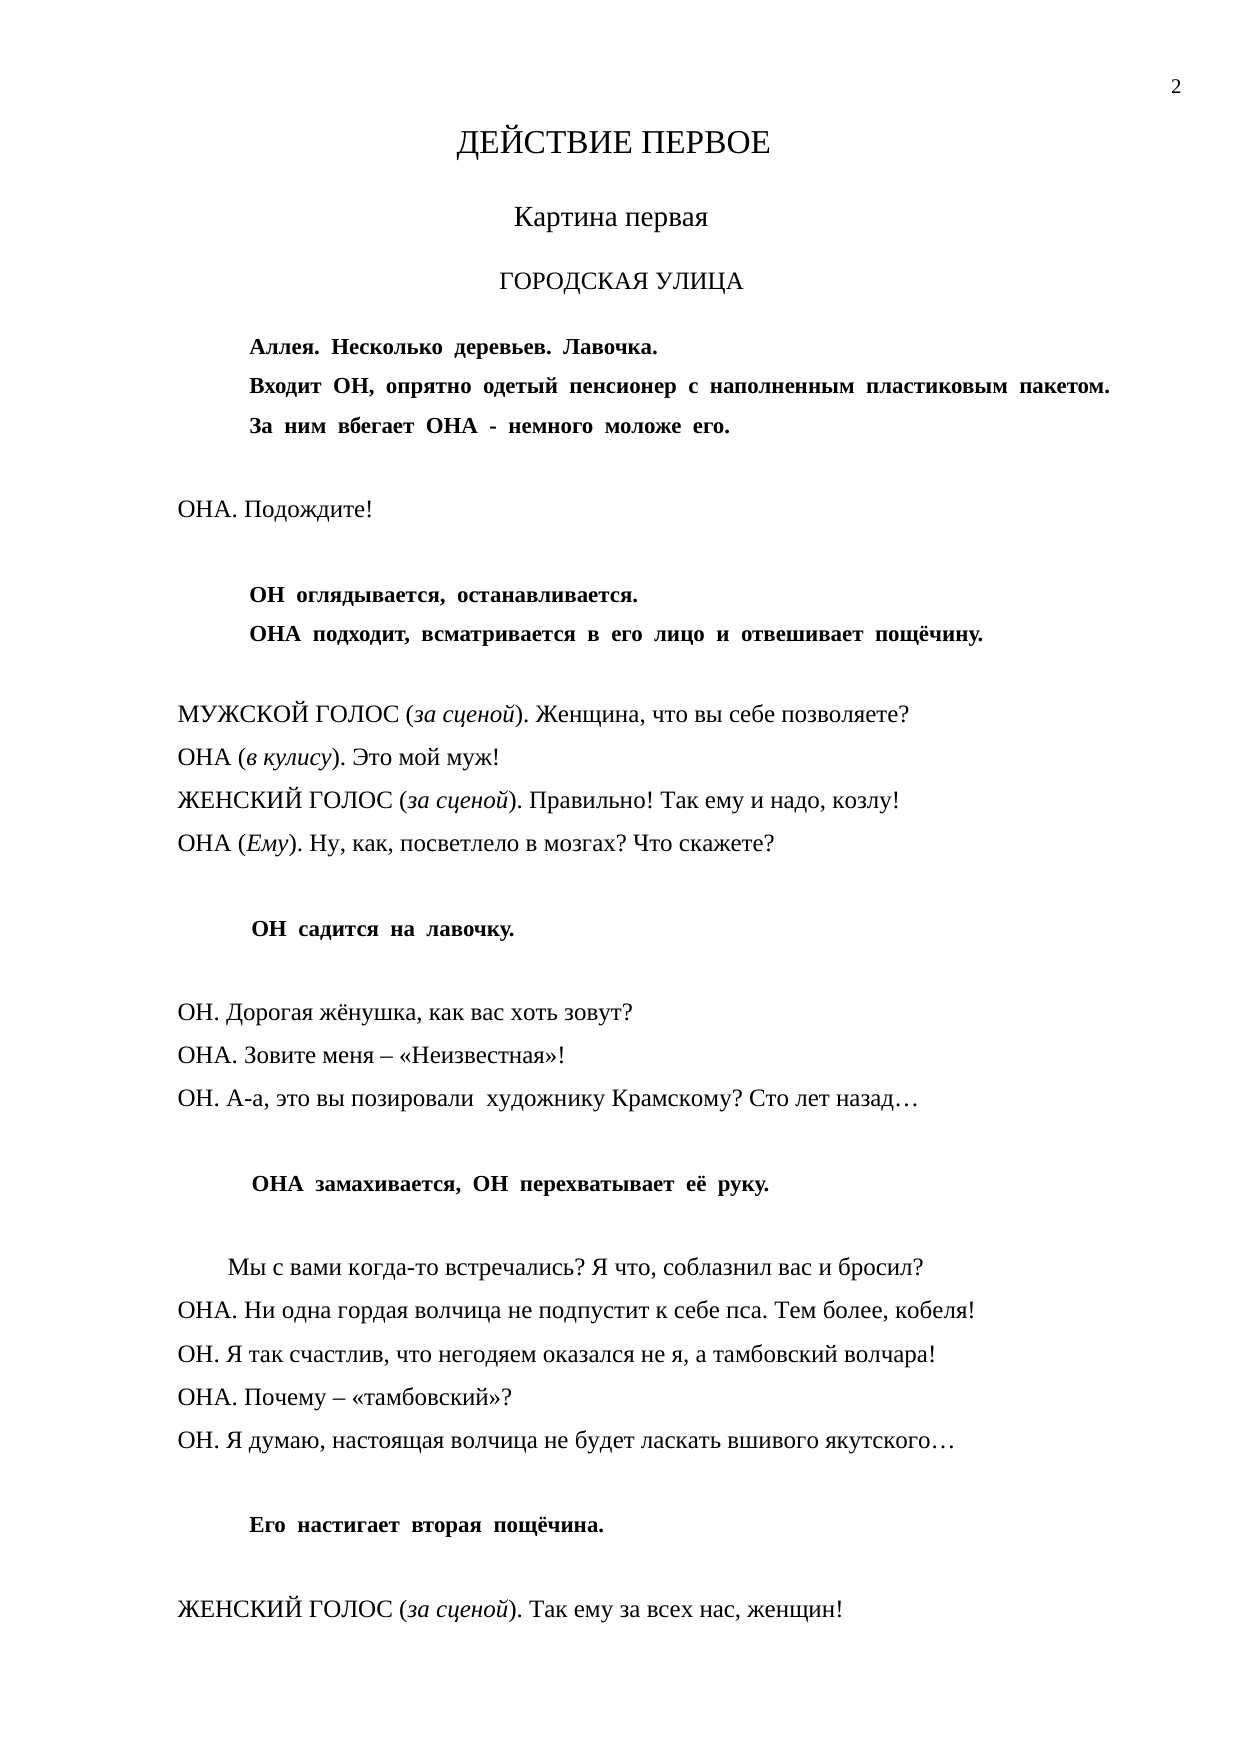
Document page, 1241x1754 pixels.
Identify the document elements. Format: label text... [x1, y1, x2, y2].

text Мы с вами когда-то встречались? Я что, соблазнил вас и бросил? [177, 1252, 1181, 1281]
text Входит ОН, опрятно одетый пенсионер с наполненным пластиковым пакетом. [249, 372, 1181, 399]
text ОНА. Почему – «тамбовский»? [177, 1382, 1181, 1411]
text ОН. Я думаю, настоящая волчица не будет ласкать вшивого якутского… [177, 1425, 1181, 1454]
text ОН. А-а, это вы позировали художнику Крамскому? Сто лет назад… [177, 1083, 1181, 1112]
text ОНА замахивается, ОН перехватывает её руку. [177, 1170, 1181, 1196]
text ОНА подходит, всматривается в его лицо и отвешивает пощёчину. [249, 620, 1181, 646]
text За ним вбегает ОНА - немного моложе его. [249, 412, 1181, 438]
text ГОРОДСКАЯ УЛИЦА [215, 266, 960, 294]
text ЖЕНСКИЙ ГОЛОС (за сценой). Правильно! Так ему и надо, козлу! [177, 785, 1181, 814]
text ОНА. Зовите меня – «Неизвестная»! [177, 1040, 1181, 1069]
text ОН. Я так счастлив, что негодяем оказался не я, а тамбовский волчара! [177, 1339, 1181, 1367]
text ОНА (в кулису). Это мой муж! [177, 742, 1181, 771]
text ДЕЙСТВИЕ ПЕРВОЕ [215, 122, 960, 160]
text Картина первая [215, 199, 960, 232]
text Его настигает вторая пощёчина. [249, 1511, 1181, 1537]
text ОН оглядывается, останавливается. [249, 581, 1181, 607]
text ЖЕНСКИЙ ГОЛОС (за сценой). Так ему за всех нас, женщин! [177, 1594, 1181, 1622]
text ОНА. Подождите! [177, 494, 1181, 523]
text Аллея. Несколько деревьев. Лавочка. [249, 333, 1181, 359]
text МУЖСКОЙ ГОЛОС (за сценой). Женщина, что вы себе позволяете? [177, 699, 1181, 728]
text ОН садится на лавочку. [177, 915, 1181, 941]
text ОН. Дорогая жёнушка, как вас хоть зовут? [177, 997, 1181, 1026]
text ОНА (Ему). Ну, как, посветлело в мозгах? Что скажете? [177, 828, 1181, 857]
text ОНА. Ни одна гордая волчица не подпустит к себе пса. Тем более, кобеля! [177, 1296, 1181, 1324]
